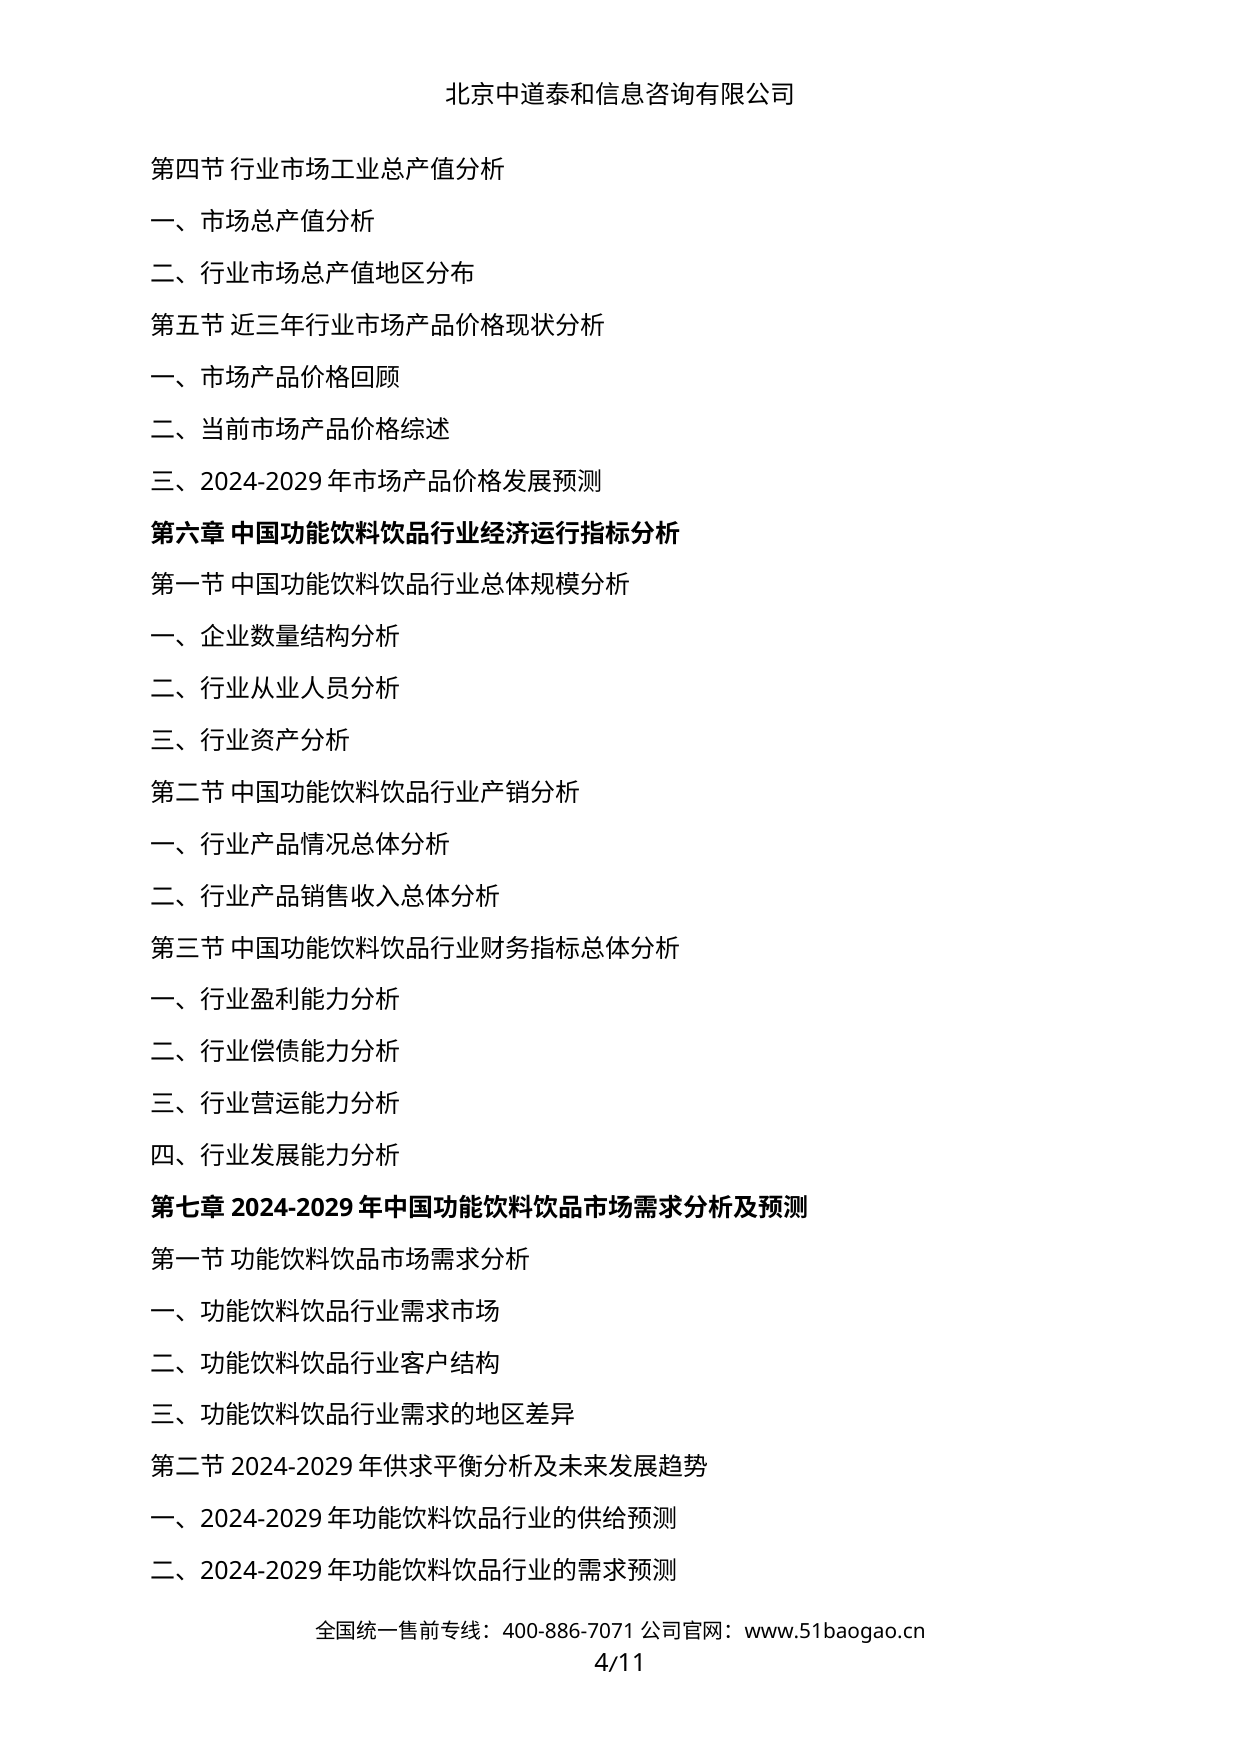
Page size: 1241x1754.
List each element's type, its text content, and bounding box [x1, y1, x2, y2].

text 二、功能饮料饮品行业客户结构 [150, 1343, 1090, 1379]
text 第七章 2024-2029年中国功能饮料饮品市场需求分析及预测 [150, 1187, 1090, 1224]
text 第四节 行业市场工业总产值分析 [150, 150, 1090, 186]
text 第一节 功能饮料饮品市场需求分析 [150, 1239, 1090, 1276]
text 第五节 近三年行业市场产品价格现状分析 [150, 306, 1090, 342]
text 一、企业数量结构分析 [150, 617, 1090, 653]
text 二、行业产品销售收入总体分析 [150, 876, 1090, 912]
text 一、2024-2029年功能饮料饮品行业的供给预测 [150, 1499, 1090, 1535]
text 二、行业偿债能力分析 [150, 1032, 1090, 1068]
text 二、行业市场总产值地区分布 [150, 254, 1090, 290]
text 三、2024-2029年市场产品价格发展预测 [150, 461, 1090, 497]
text 一、市场产品价格回顾 [150, 357, 1090, 394]
text 四、行业发展能力分析 [150, 1136, 1090, 1172]
text 第三节 中国功能饮料饮品行业财务指标总体分析 [150, 928, 1090, 964]
text 第六章 中国功能饮料饮品行业经济运行指标分析 [150, 513, 1090, 549]
text 二、当前市场产品价格综述 [150, 409, 1090, 446]
text 一、功能饮料饮品行业需求市场 [150, 1291, 1090, 1327]
text 三、功能饮料饮品行业需求的地区差异 [150, 1395, 1090, 1431]
text 一、市场总产值分析 [150, 202, 1090, 238]
text 一、行业盈利能力分析 [150, 980, 1090, 1016]
text 第一节 中国功能饮料饮品行业总体规模分析 [150, 565, 1090, 601]
text 第二节 2024-2029年供求平衡分析及未来发展趋势 [150, 1447, 1090, 1483]
text 一、行业产品情况总体分析 [150, 824, 1090, 861]
text 三、行业营运能力分析 [150, 1084, 1090, 1120]
text 二、2024-2029年功能饮料饮品行业的需求预测 [150, 1551, 1090, 1587]
text 第二节 中国功能饮料饮品行业产销分析 [150, 772, 1090, 809]
text 二、行业从业人员分析 [150, 669, 1090, 705]
text 三、行业资产分析 [150, 721, 1090, 757]
